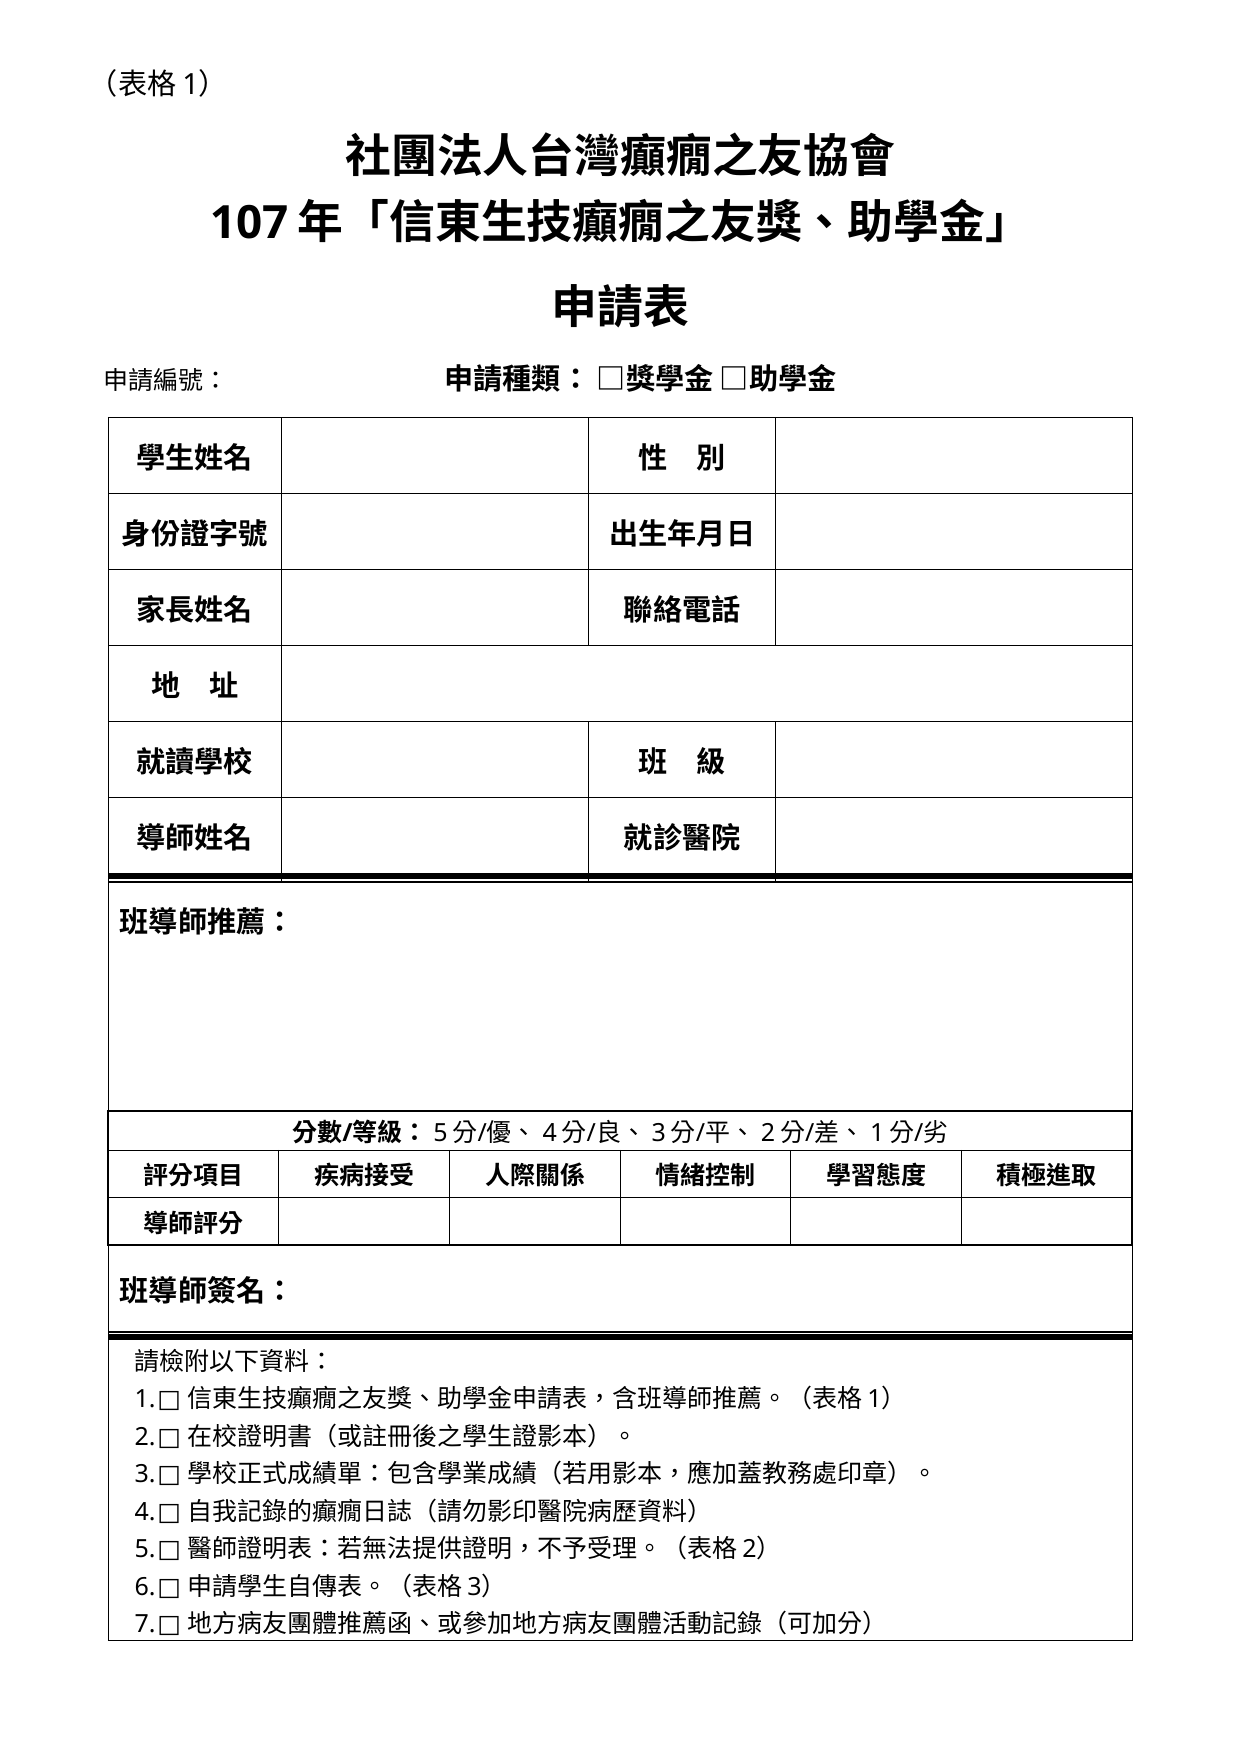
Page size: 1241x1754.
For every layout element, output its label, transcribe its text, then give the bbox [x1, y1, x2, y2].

table_cell [776, 798, 1132, 873]
table_cell 地 址 [109, 646, 281, 721]
table_cell 聯絡電話 [589, 570, 775, 645]
table_cell 導師姓名 [109, 798, 281, 873]
table_cell [450, 1198, 620, 1244]
table_cell [776, 494, 1132, 569]
table_cell 情緒控制 [621, 1151, 790, 1197]
table_cell 家長姓名 [109, 570, 281, 645]
text 申請表 [89, 271, 1152, 337]
table_cell 學習態度 [791, 1151, 961, 1197]
table_cell 就診醫院 [589, 798, 775, 873]
table_cell [282, 494, 588, 569]
table_cell [279, 1198, 449, 1244]
table_cell [791, 1198, 961, 1244]
table_cell 班 級 [589, 722, 775, 797]
table_cell [962, 1198, 1131, 1244]
table_cell 班導師簽名： [109, 1246, 1132, 1331]
table_cell [282, 798, 588, 873]
table_cell 班導師推薦： [109, 883, 1132, 1110]
text 申請編號： 申請種類： □獎學金 □助學金 [103, 356, 1152, 398]
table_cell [109, 1340, 1132, 1640]
text 社團法人台灣癲癇之友協會 [89, 119, 1152, 185]
table_cell [776, 570, 1132, 645]
table_cell 分數/等級： 5分/優、 4分/良、 3分/平、 2分/差、 1分/劣 [109, 1112, 1131, 1150]
table_header 學生姓名 [109, 418, 281, 493]
table_cell 身份證字號 [109, 494, 281, 569]
text 107年「信東生技癲癇之友獎、助學金」 [89, 185, 1152, 252]
table_header 性 別 [589, 418, 775, 493]
table_cell [282, 646, 1132, 721]
table_cell [282, 570, 588, 645]
table_cell 人際關係 [450, 1151, 620, 1197]
table_header [776, 418, 1132, 493]
table_cell 積極進取 [962, 1151, 1131, 1197]
table_header [282, 418, 588, 493]
table_cell 就讀學校 [109, 722, 281, 797]
table_cell 出生年月日 [589, 494, 775, 569]
table_cell 疾病接受 [279, 1151, 449, 1197]
table_cell [621, 1198, 790, 1244]
text （表格1） [89, 44, 1152, 119]
table_cell [282, 722, 588, 797]
table_cell 導師評分 [109, 1198, 278, 1244]
table_cell 評分項目 [109, 1151, 278, 1197]
table_cell [776, 722, 1132, 797]
